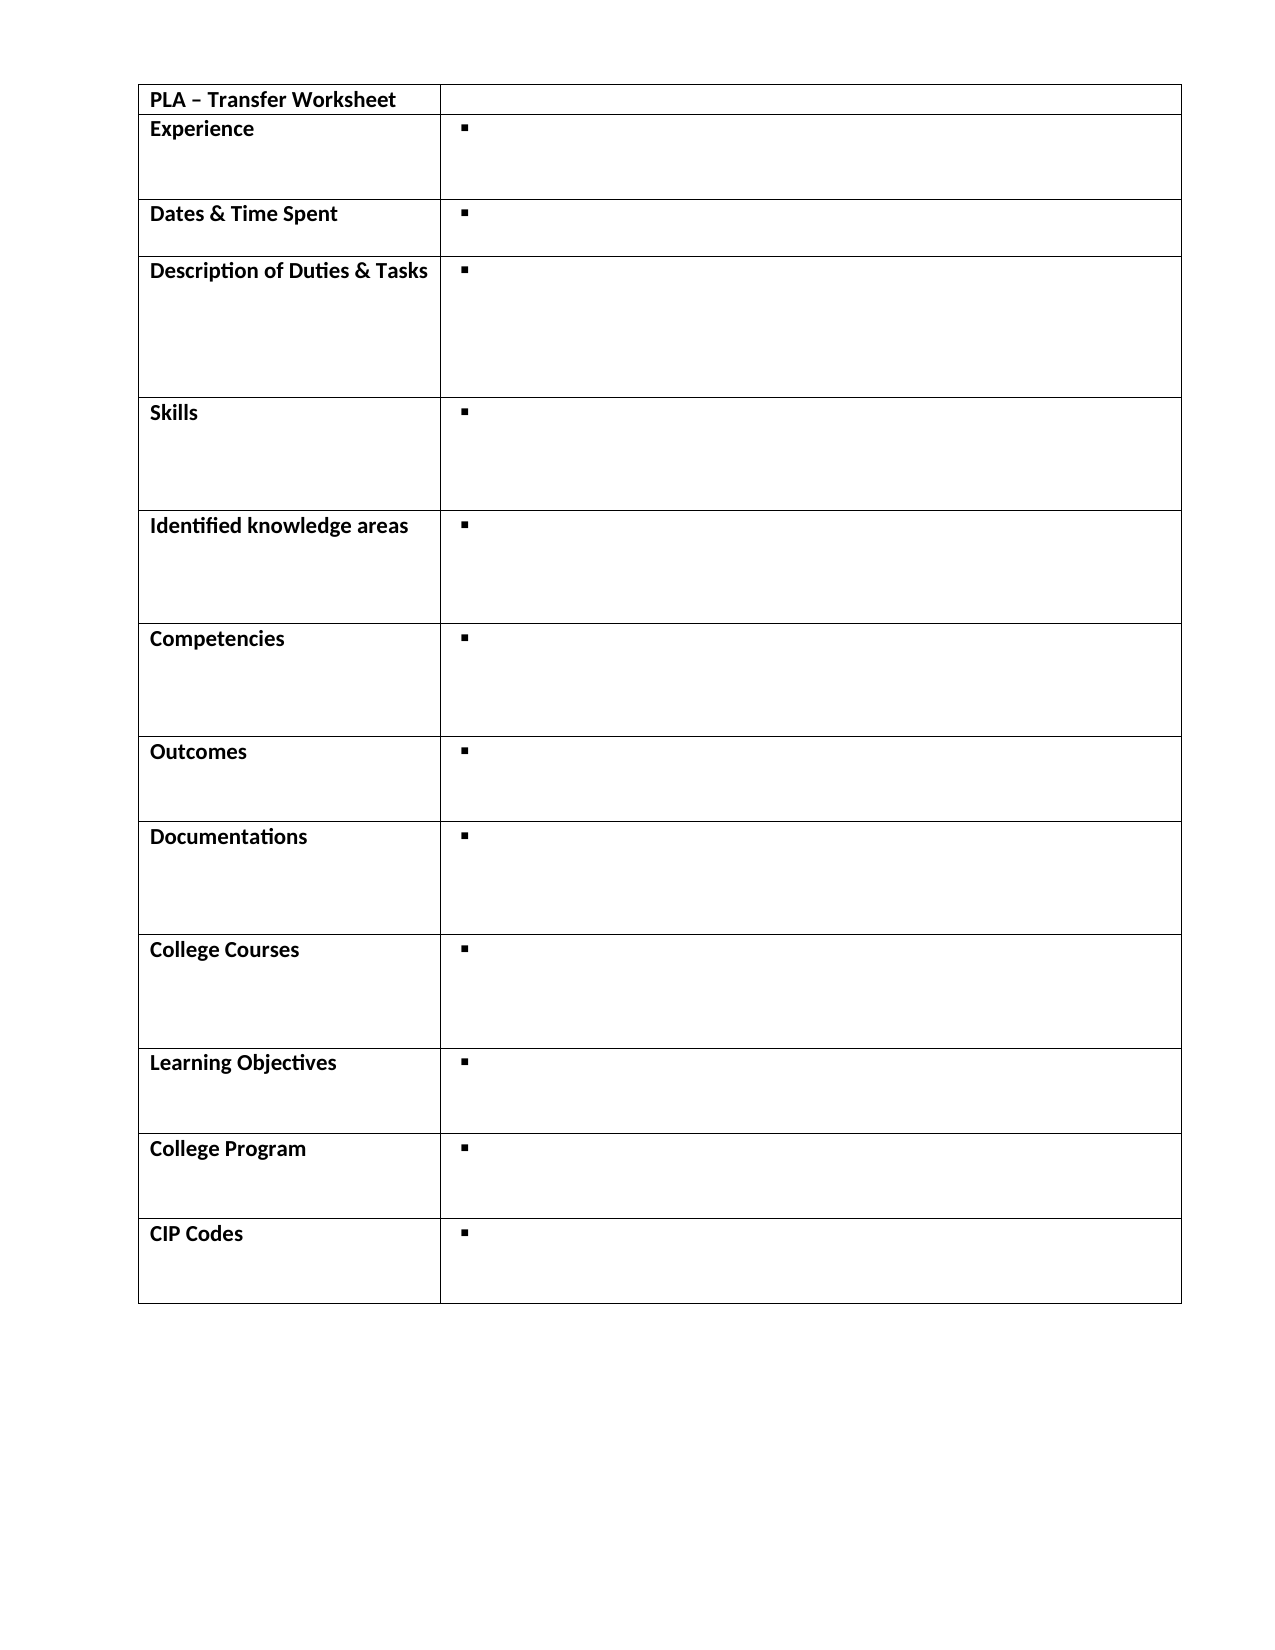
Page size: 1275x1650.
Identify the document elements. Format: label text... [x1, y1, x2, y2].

table_cell Documentations [139, 822, 440, 934]
table_cell [441, 257, 1181, 397]
table_cell [441, 398, 1181, 510]
table_cell Dates & Time Spent [139, 200, 440, 256]
table_cell College Program [139, 1134, 440, 1218]
table_cell Experience [139, 115, 440, 198]
table_cell Competencies [139, 624, 440, 736]
table_header PLA – Transfer Worksheet [139, 85, 440, 113]
table_cell [441, 624, 1181, 736]
table_cell [441, 200, 1181, 256]
table_cell Description of Duties & Tasks [139, 257, 440, 397]
table_cell [441, 1134, 1181, 1218]
table_cell [441, 1219, 1181, 1303]
table_cell [441, 737, 1181, 821]
table_cell [441, 935, 1181, 1047]
table_cell [441, 115, 1181, 198]
table_cell [441, 511, 1181, 623]
table_header [441, 85, 1181, 113]
table_cell [441, 1049, 1181, 1133]
table_cell College Courses [139, 935, 440, 1047]
table_cell Identified knowledge areas [139, 511, 440, 623]
table_cell [441, 822, 1181, 934]
table_cell Learning Objectives [139, 1049, 440, 1133]
table_cell Outcomes [139, 737, 440, 821]
table_cell CIP Codes [139, 1219, 440, 1303]
table_cell Skills [139, 398, 440, 510]
